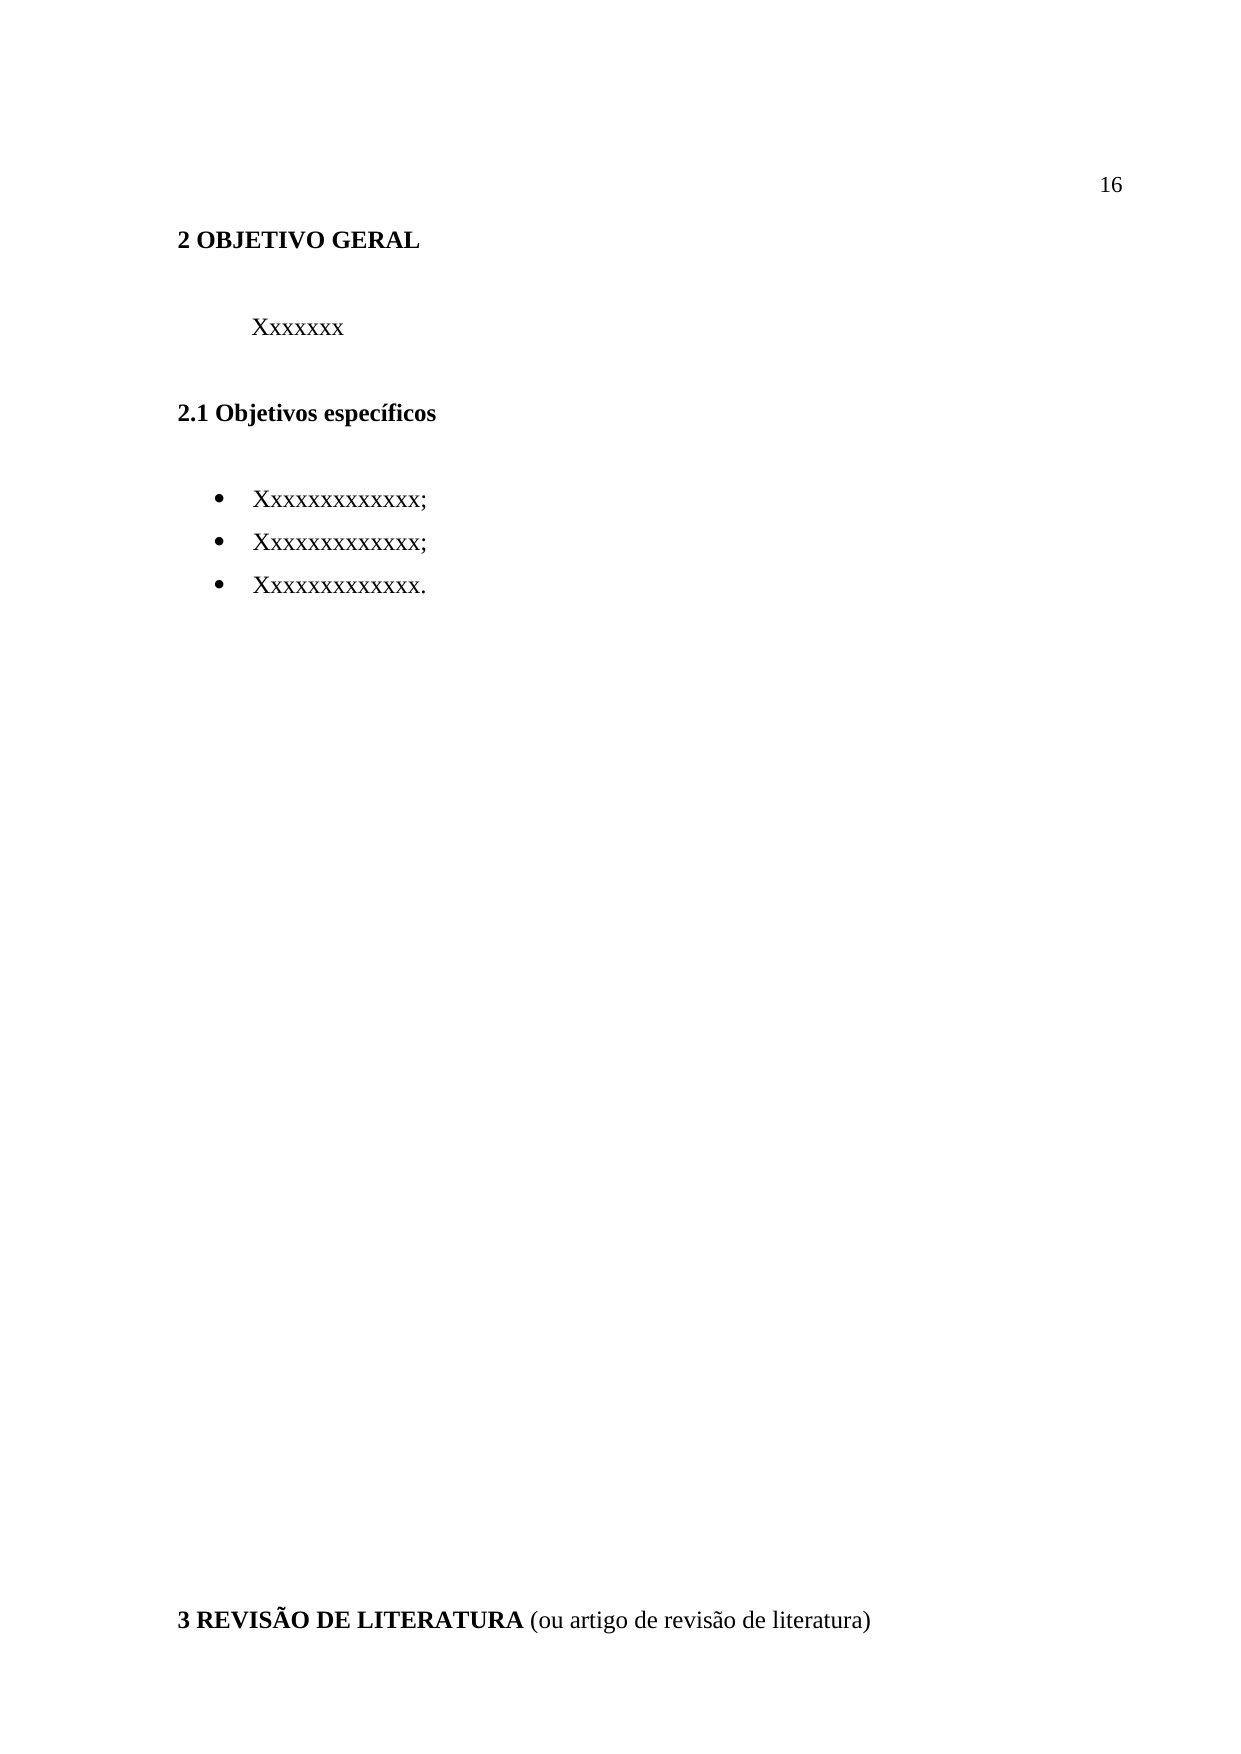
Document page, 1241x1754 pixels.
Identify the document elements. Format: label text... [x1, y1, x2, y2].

list Xxxxxxxxxxxxx; [215, 527, 1122, 556]
text 2.1 Objetivos específicos [177, 398, 1122, 427]
list Xxxxxxxxxxxxx; [215, 484, 1122, 513]
text 3 REVISÃO DE LITERATURA (ou artigo de revisão de literatura) [177, 1606, 1122, 1634]
text 2 OBJETIVO GERAL [177, 226, 1122, 254]
text Xxxxxxx [177, 312, 1122, 341]
list Xxxxxxxxxxxxx. [215, 571, 1122, 599]
